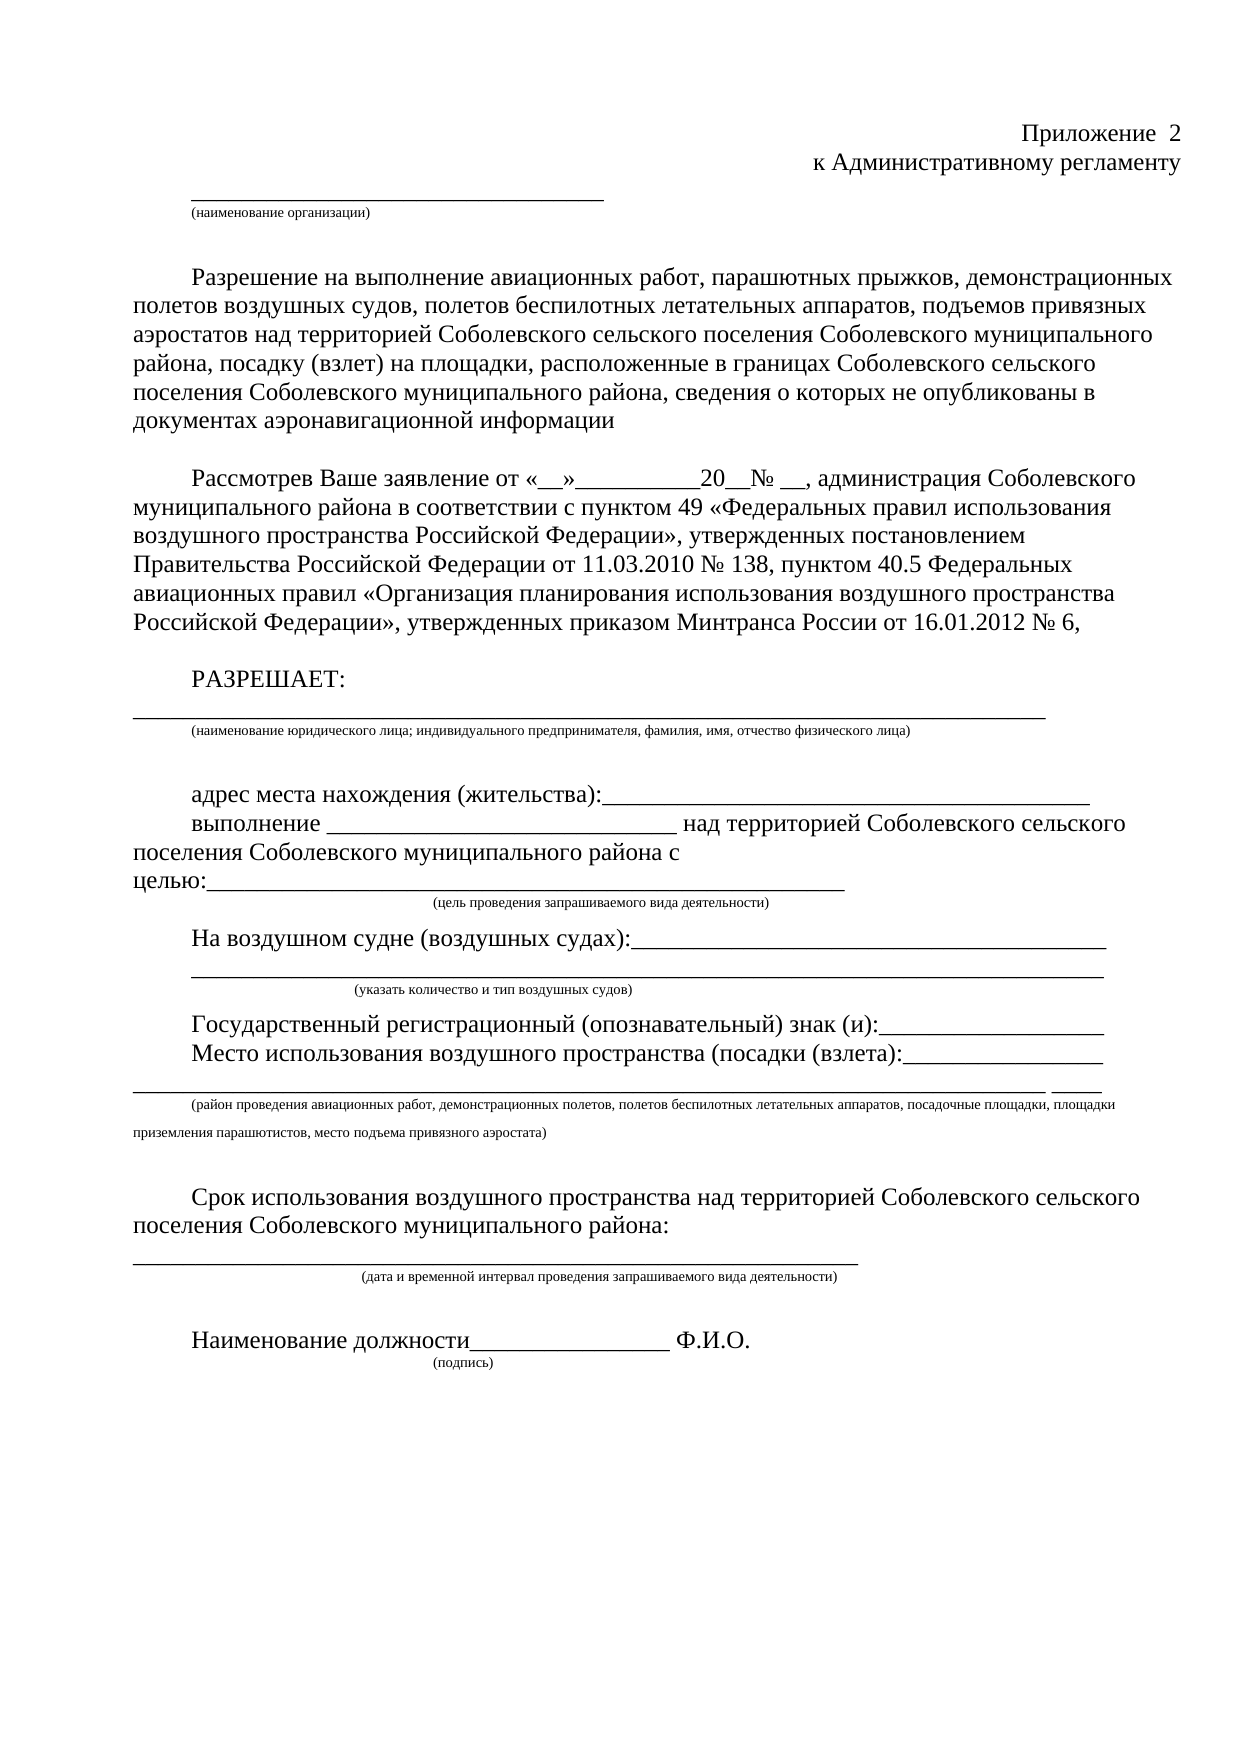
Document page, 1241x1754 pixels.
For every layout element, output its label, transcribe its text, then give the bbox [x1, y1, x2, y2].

text _________________________________________________________________________ [133, 693, 1181, 722]
text (цель проведения запрашиваемого вида деятельности) [433, 894, 1181, 923]
text Место использования воздушного пространства (посадки (взлета):________________ [133, 1038, 1181, 1067]
text к Административному регламенту [133, 147, 1181, 176]
text _________________________________________________________________________ [133, 952, 1181, 981]
text РАЗРЕШАЕТ: [133, 664, 1181, 693]
text Приложение 2 [133, 118, 1181, 147]
text _________________________________ [133, 176, 1181, 204]
text (подпись) [433, 1354, 1181, 1383]
text (указать количество и тип воздушных судов) [133, 981, 1181, 1009]
text На воздушном судне (воздушных судах):______________________________________ [133, 923, 1181, 952]
text (район проведения авиационных работ, демонстрационных полетов, полетов беспилотных летательных аппаратов, посадочные площадки, площадки приземления парашютистов, место подъема привязного аэростата) [133, 1096, 1181, 1153]
text (наименование организации) [133, 204, 1181, 233]
text Наименование должности________________ Ф.И.О. [133, 1326, 1181, 1354]
text (дата и временной интервал проведения запрашиваемого вида деятельности) [358, 1268, 1181, 1297]
text выполнение ____________________________ над территорией Соболевского сельского поселения Соболевского муниципального района с целью:___________________________________________________ [133, 808, 1181, 894]
text Срок использования воздушного пространства над территорией Соболевского сельского поселения Соболевского муниципального района: __________________________________________________________ [133, 1182, 1181, 1268]
text Рассмотрев Ваше заявление от «__»__________20__№ __, администрация Соболевского муниципального района в соответствии с пунктом 49 «Федеральных правил использования воздушного пространства Российской Федерации», утвержденных постановлением Правительства Российской Федерации от 11.03.2010 № 138, пунктом 40.5 Федеральных авиационных правил «Организация планирования использования воздушного пространства Российской Федерации», утвержденных приказом Минтранса России от 16.01.2012 № 6, [133, 463, 1181, 636]
text Разрешение на выполнение авиационных работ, парашютных прыжков, демонстрационных полетов воздушных судов, полетов беспилотных летательных аппаратов, подъемов привязных аэростатов над территорией Соболевского сельского поселения Соболевского муниципального района, посадку (взлет) на площадки, расположенные в границах Соболевского сельского поселения Соболевского муниципального района, сведения о которых не опубликованы в документах аэронавигационной информации [133, 262, 1181, 434]
text _________________________________________________________________________ ____ [133, 1067, 1181, 1096]
text Государственный регистрационный (опознавательный) знак (и):__________________ [133, 1009, 1181, 1038]
text адрес места нахождения (жительства):_______________________________________ [133, 779, 1181, 808]
text (наименование юридического лица; индивидуального предпринимателя, фамилия, имя, отчество физического лица) [133, 722, 1181, 751]
